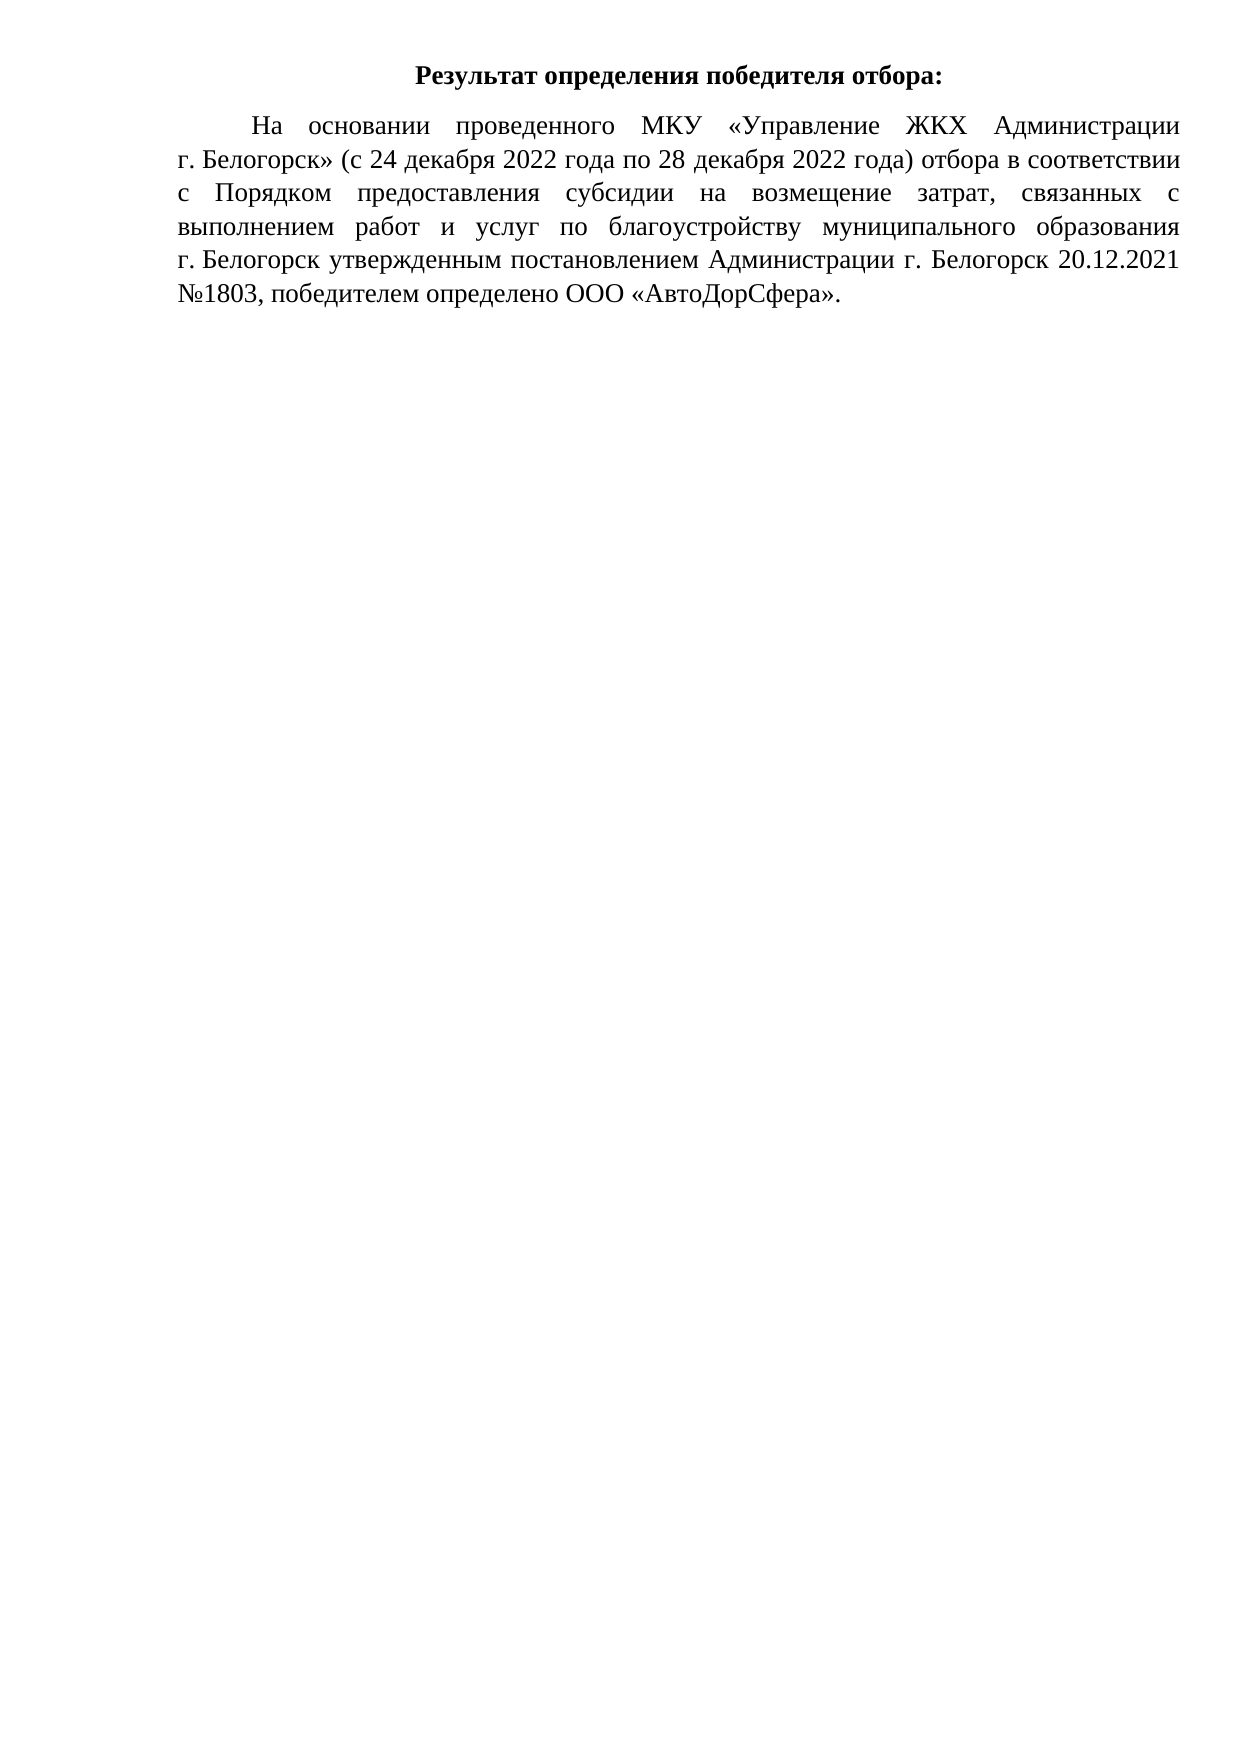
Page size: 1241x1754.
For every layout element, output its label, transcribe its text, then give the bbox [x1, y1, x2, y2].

text На основании проведенного МКУ «Управление ЖКХ Администрации г. Белогорск» (с 24 декабря 2022 года по 28 декабря 2022 года) отбора в соответствии с Порядком предоставления субсидии на возмещение затрат, связанных с выполнением работ и услуг по благоустройству муниципального образования г. Белогорск утвержденным постановлением Администрации г. Белогорск 20.12.2021 №1803, победителем определено ООО «АвтоДорСфера». [177, 109, 1181, 308]
text Результат определения победителя отбора: [177, 59, 1181, 90]
